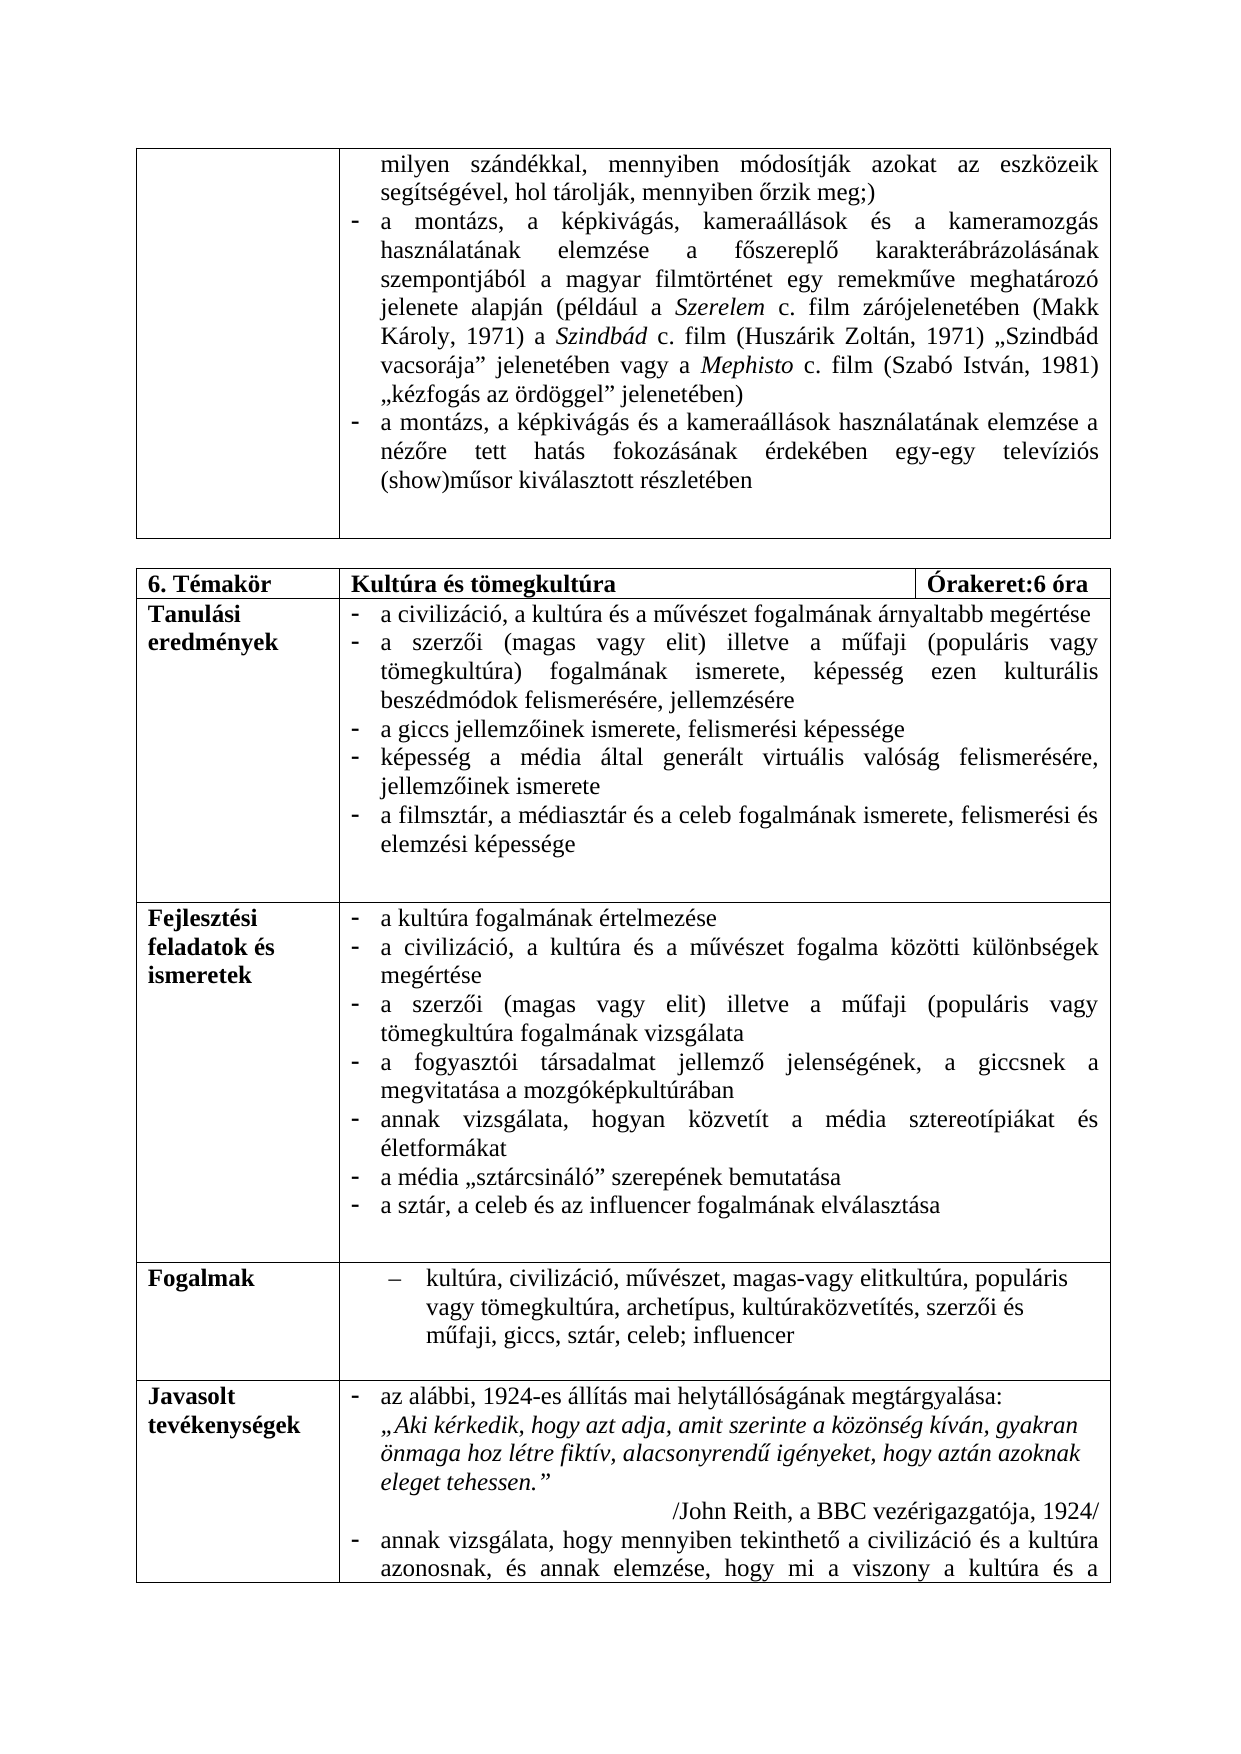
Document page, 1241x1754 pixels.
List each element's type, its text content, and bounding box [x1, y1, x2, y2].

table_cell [137, 1381, 339, 1582]
table_header Kultúra és tömegkultúra [340, 569, 915, 598]
table_header 6. Témakör [137, 569, 339, 598]
table_cell a kultúra fogalmának értelmezése a civilizáció, a kultúra és a művészet fogalma közötti különbségek megértése a szerzői (magas vagy elit) illetve a műfaji (populáris vagy tömegkultúra fogalmának vizsgálata a fogyasztói társadalmat jellemző jelenségének, a giccsnek a megvitatása a mozgóképkultúrában annak vizsgálata, hogyan közvetít a média sztereotípiákat és életformákat a média „sztárcsináló” szerepének bemutatása a sztár, a celeb és az influencer fogalmának elválasztása [340, 903, 1110, 1262]
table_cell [340, 1381, 1110, 1582]
table_cell a civilizáció, a kultúra és a művészet fogalmának árnyaltabb megértése a szerzői (magas vagy elit) illetve a műfaji (populáris vagy tömegkultúra) fogalmának ismerete, képesség ezen kulturális beszédmódok felismerésére, jellemzésére a giccs jellemzőinek ismerete, felismerési képessége képesség a média által generált virtuális valóság felismerésére, jellemzőinek ismerete a filmsztár, a médiasztár és a celeb fogalmának ismerete, felismerési és elemzési képessége [340, 599, 1110, 902]
table_cell Fogalmak [137, 1263, 339, 1380]
table_header Órakeret:6 óra [916, 569, 1110, 598]
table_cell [137, 149, 339, 538]
table_cell kultúra, civilizáció, művészet, magas-vagy elitkultúra, populáris vagy tömegkultúra, archetípus, kultúraközvetítés, szerzői és műfaji, giccs, sztár, celeb; influencer [340, 1263, 1110, 1380]
table_cell Tanulási eredmények [137, 599, 339, 902]
table_cell Fejlesztési feladatok és ismeretek [137, 903, 339, 1262]
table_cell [340, 149, 1110, 538]
